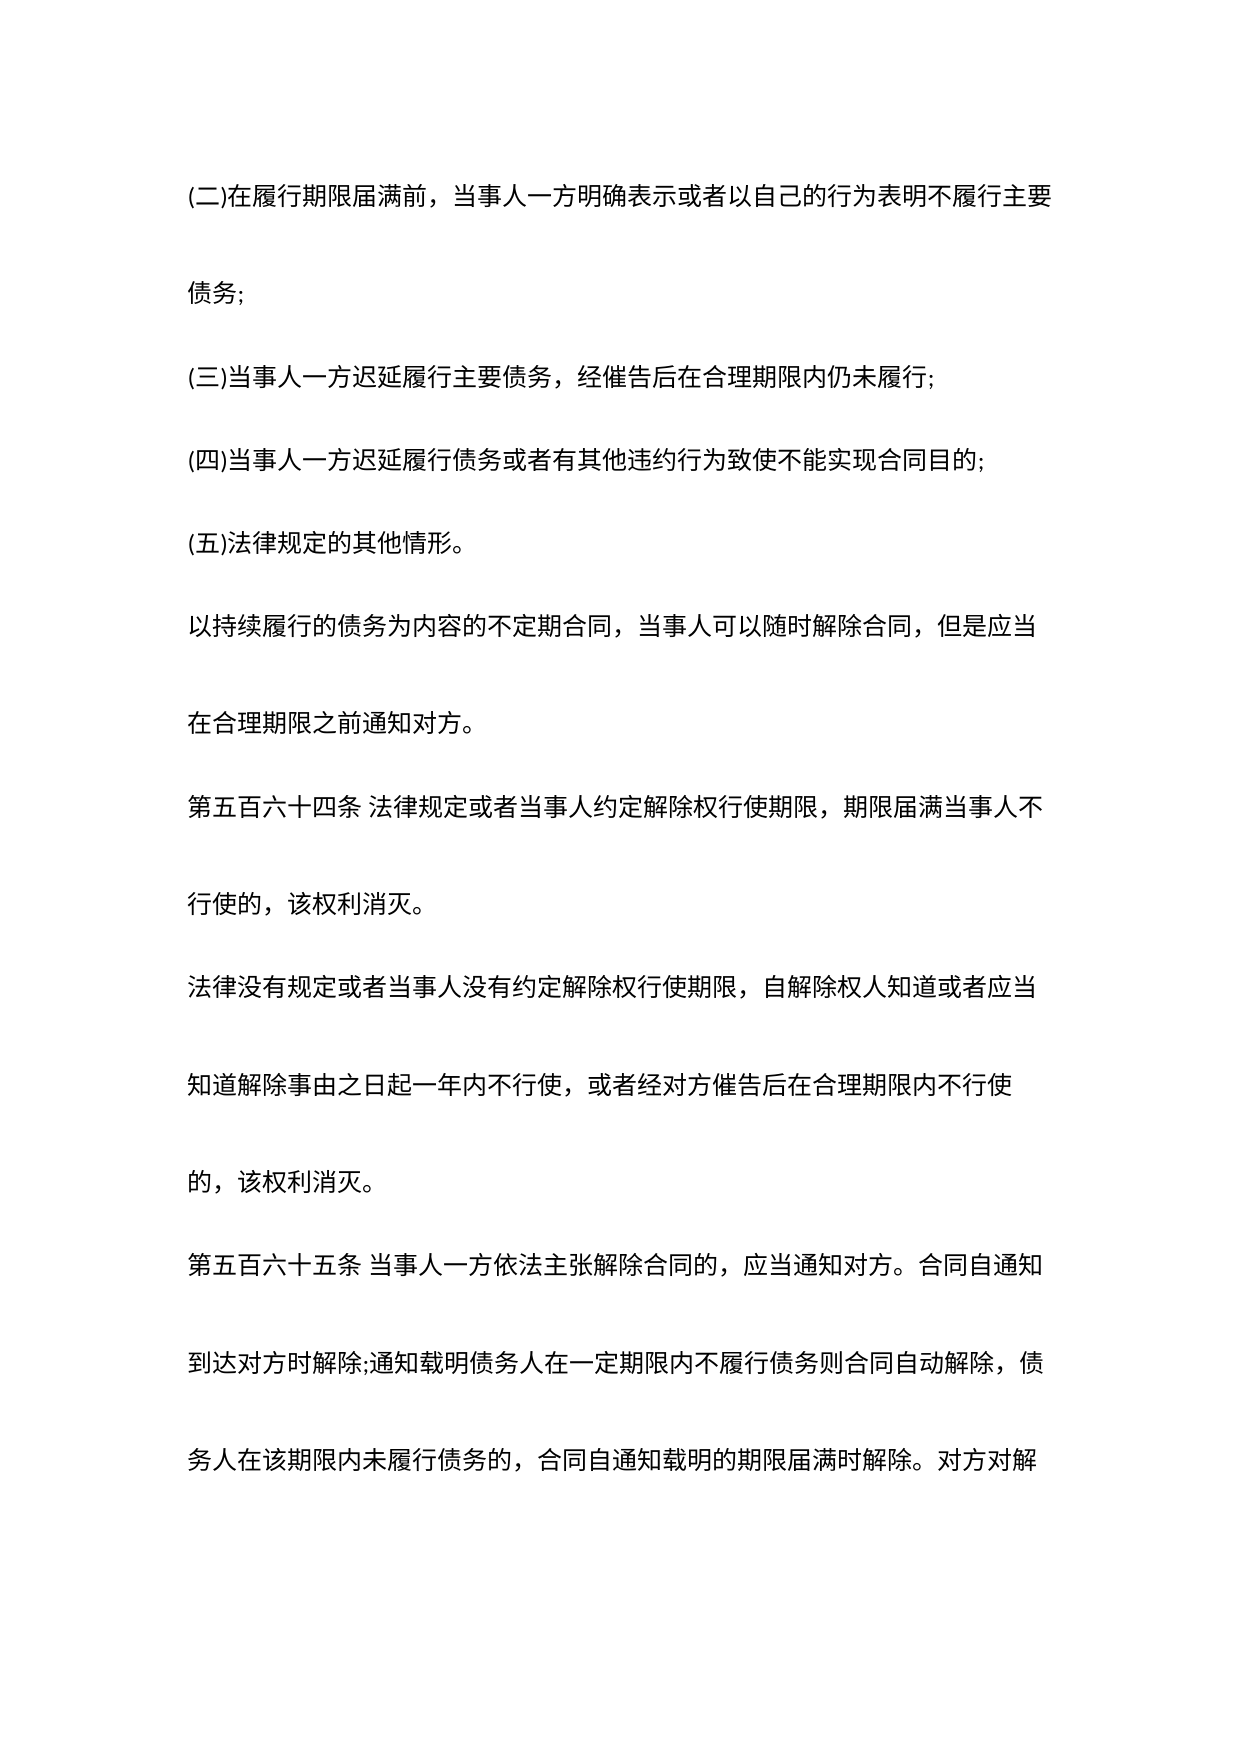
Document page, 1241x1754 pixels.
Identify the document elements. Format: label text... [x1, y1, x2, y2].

text (五)法律规定的其他情形。 [187, 509, 1053, 574]
text (二)在履行期限届满前，当事人一方明确表示或者以自己的行为表明不履行主要债务; [187, 162, 1053, 324]
text (三)当事人一方迟延履行主要债务，经催告后在合理期限内仍未履行; [187, 343, 1053, 408]
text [187, 1231, 1053, 1491]
text 第五百六十四条 法律规定或者当事人约定解除权行使期限，期限届满当事人不行使的，该权利消灭。 [187, 773, 1053, 935]
text (四)当事人一方迟延履行债务或者有其他违约行为致使不能实现合同目的; [187, 426, 1053, 491]
text 以持续履行的债务为内容的不定期合同，当事人可以随时解除合同，但是应当在合理期限之前通知对方。 [187, 592, 1053, 754]
text 法律没有规定或者当事人没有约定解除权行使期限，自解除权人知道或者应当知道解除事由之日起一年内不行使，或者经对方催告后在合理期限内不行使的，该权利消灭。 [187, 953, 1053, 1213]
